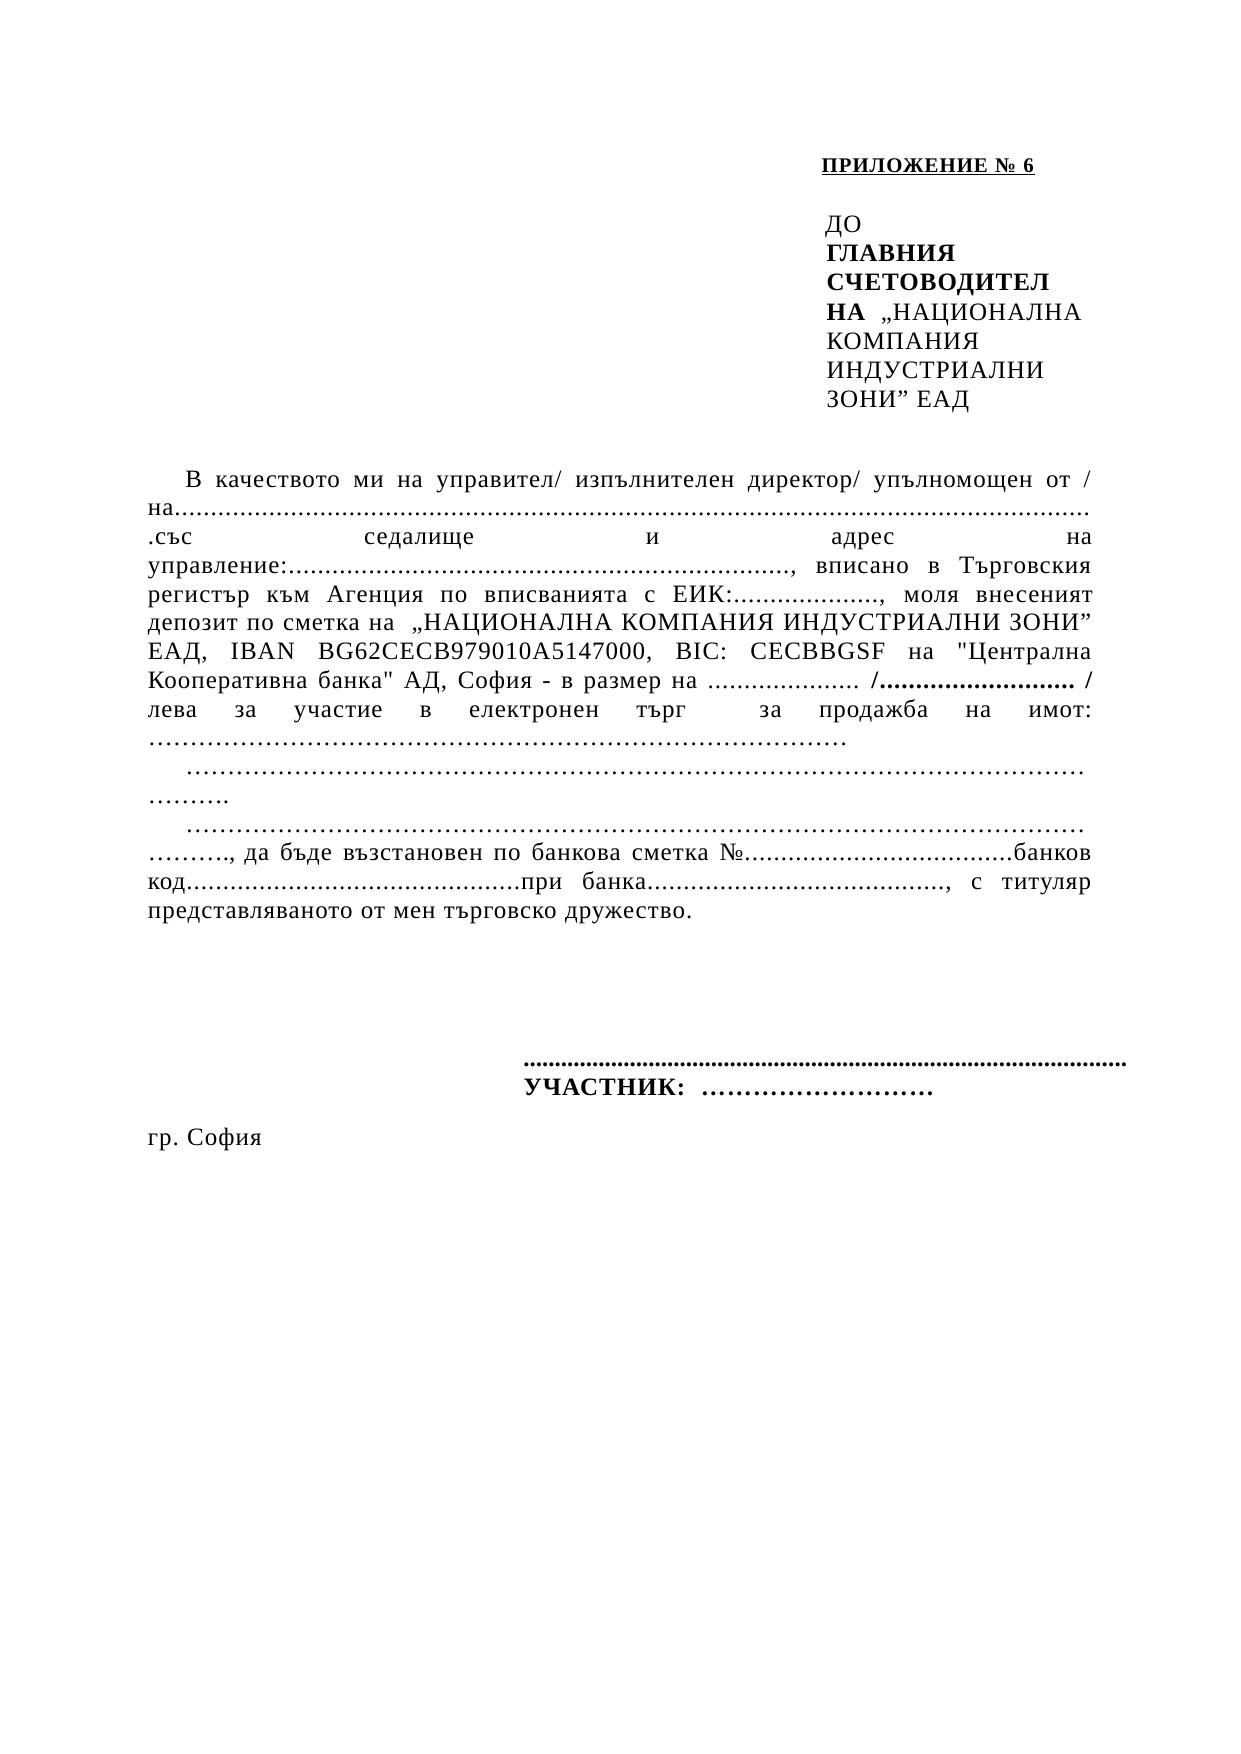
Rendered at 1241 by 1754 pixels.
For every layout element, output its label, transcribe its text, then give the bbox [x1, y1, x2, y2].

text ………………………………………………………………………………………………………. [148, 751, 1093, 809]
text ПРИЛОЖЕНИЕ № 6 [148, 153, 1093, 177]
text ДО [825, 209, 1093, 238]
text В качеството ми на управител/ изпълнителен директор/ упълномощен от / на...............................................................................................................................със седалище и адрес на управление:....................................................................., вписано в Търговския регистър към Агенция по вписванията с ЕИК:...................., моля внесеният депозит по сметка на „НАЦИОНАЛНА КОМПАНИЯ ИНДУСТРИАЛНИ ЗОНИ” ЕАД, IBAN BG62CECB979010A5147000, BIC: CECBBGSF на "Централна Кооперативна банка" АД, София - в размер на ..................... /........................... / лева за участие в електронен търг за продажба на имот: ………………………………………………………………………… [148, 464, 1093, 751]
text гр. София [148, 1122, 1093, 1150]
text ГЛАВНИЯ СЧЕТОВОДИТЕЛ НА „НАЦИОНАЛНА КОМПАНИЯ ИНДУСТРИАЛНИ ЗОНИ” ЕАД [826, 238, 1093, 414]
text ………………………………………………………………………………………………………., да бъде възстановен по банкова сметка №.....................................банков код..............................................при банка........................................., с титуляр представляваното от мен търговско дружество. [148, 809, 1093, 924]
text УЧАСТНИК: ……………………… [221, 1043, 1093, 1101]
